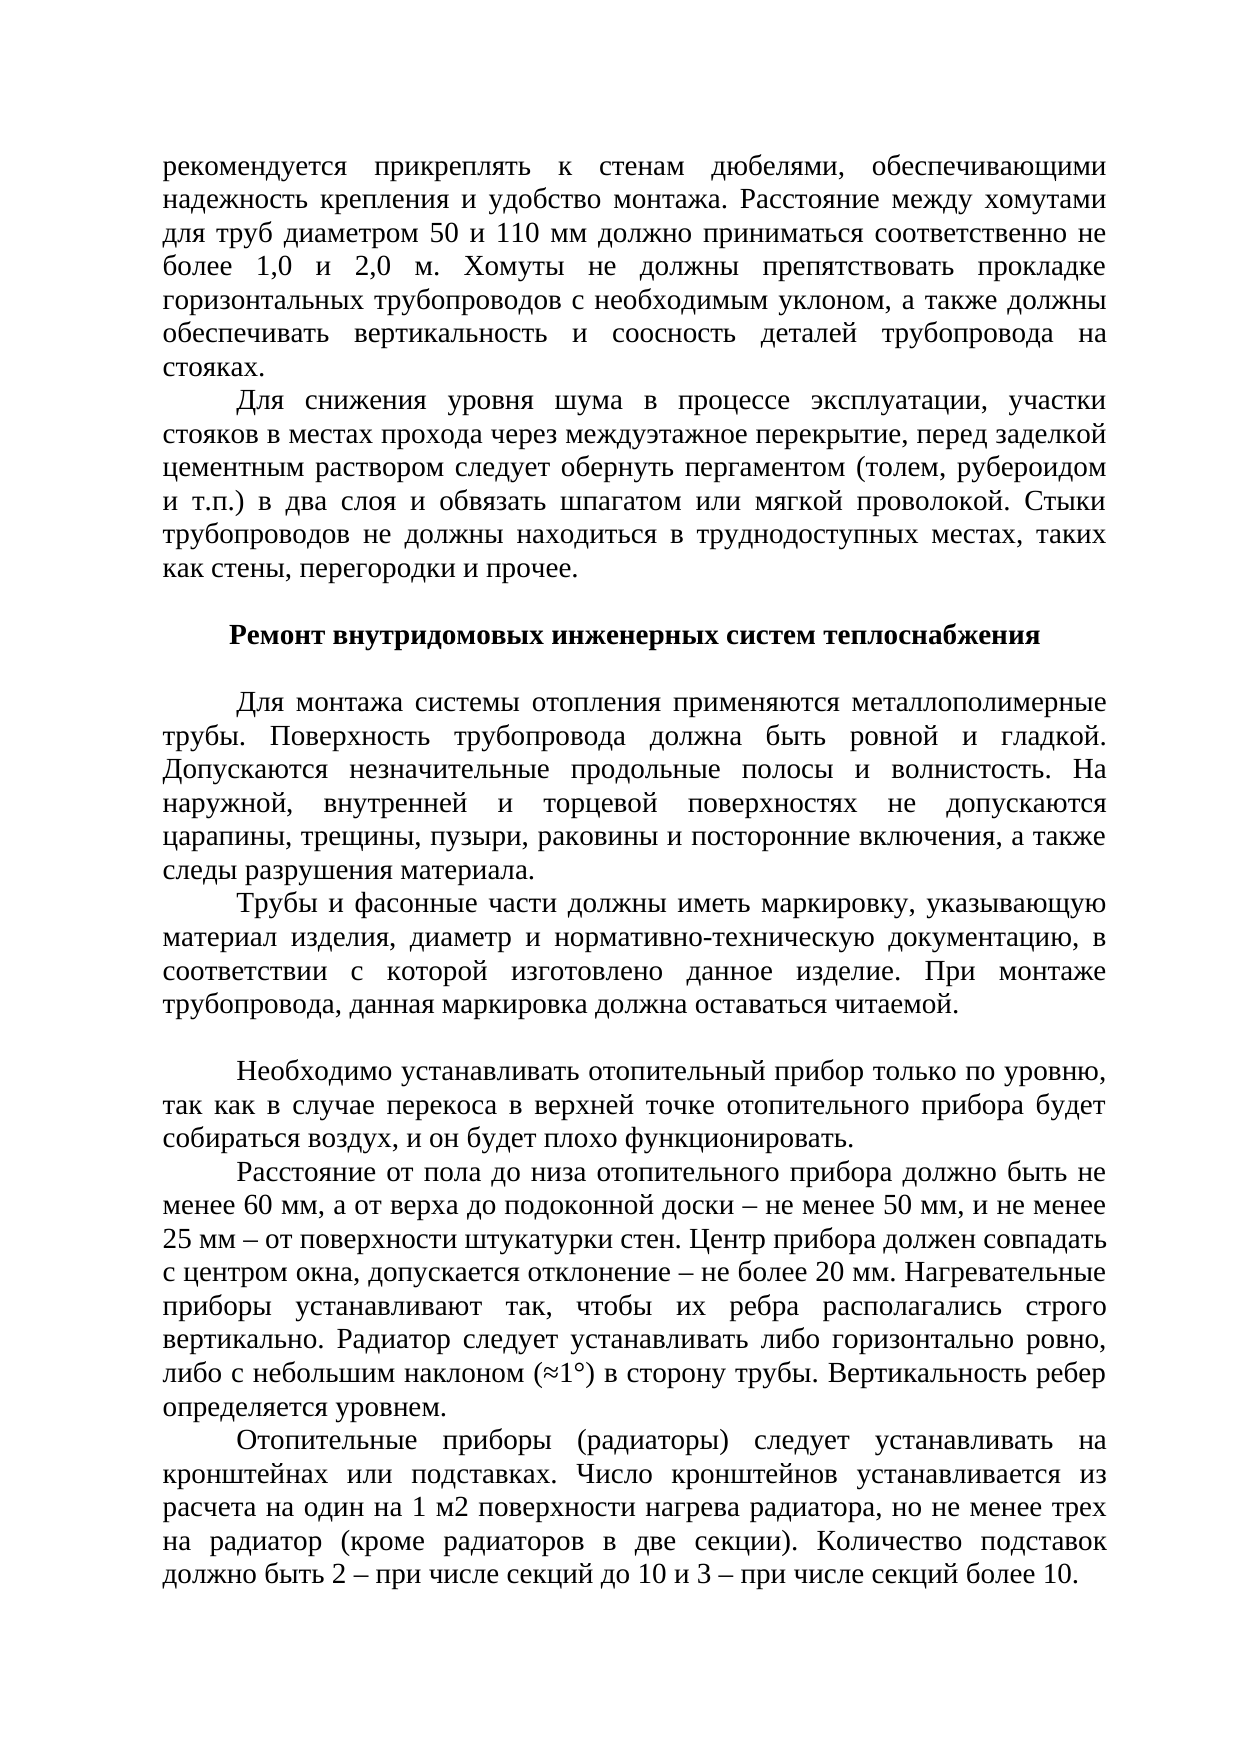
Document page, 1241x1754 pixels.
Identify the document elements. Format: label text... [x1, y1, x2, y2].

text Необходимо устанавливать отопительный прибор только по уровню, так как в случае перекоса в верхней точке отопительного прибора будет собираться воздух, и он будет плохо функционировать. [162, 1053, 1107, 1154]
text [162, 148, 1107, 382]
text Для снижения уровня шума в процессе эксплуатации, участки стояков в местах прохода через междуэтажное перекрытие, перед заделкой цементным раствором следует обернуть пергаментом (толем, рубероидом и т.п.) в два слоя и обвязать шпагатом или мягкой проволокой. Стыки трубопроводов не должны находиться в труднодоступных местах, таких как стены, перегородки и прочее. [162, 382, 1107, 584]
text Расстояние от пола до низа отопительного прибора должно быть не менее 60 мм, а от верха до подоконной доски – не менее 50 мм, и не менее 25 мм – от поверхности штукатурки стен. Центр прибора должен совпадать с центром окна, допускается отклонение – не более 20 мм. Нагревательные приборы устанавливают так, чтобы их ребра располагались строго вертикально. Радиатор следует устанавливать либо горизонтально ровно, либо с небольшим наклоном (≈1°) в сторону трубы. Вертикальность ребер определяется уровнем. [162, 1154, 1107, 1422]
text Для монтажа системы отопления применяются металлополимерные трубы. Поверхность трубопровода должна быть ровной и гладкой. Допускаются незначительные продольные полосы и волнистость. На наружной, внутренней и торцевой поверхностях не допускаются царапины, трещины, пузыри, раковины и посторонние включения, а также следы разрушения материала. [162, 684, 1107, 886]
text Отопительные приборы (радиаторы) следует устанавливать на кронштейнах или подставках. Число кронштейнов устанавливается из расчета на один на 1 м2 поверхности нагрева радиатора, но не менее трех на радиатор (кроме радиаторов в две секции). Количество подставок должно быть 2 – при числе секций до 10 и 3 – при числе секций более 10. [162, 1422, 1107, 1590]
text Ремонт внутридомовых инженерных систем теплоснабжения [162, 617, 1107, 651]
text Трубы и фасонные части должны иметь маркировку, указывающую материал изделия, диаметр и нормативно-техническую документацию, в соответствии с которой изготовлено данное изделие. При монтаже трубопровода, данная маркировка должна оставаться читаемой. [162, 886, 1107, 1020]
